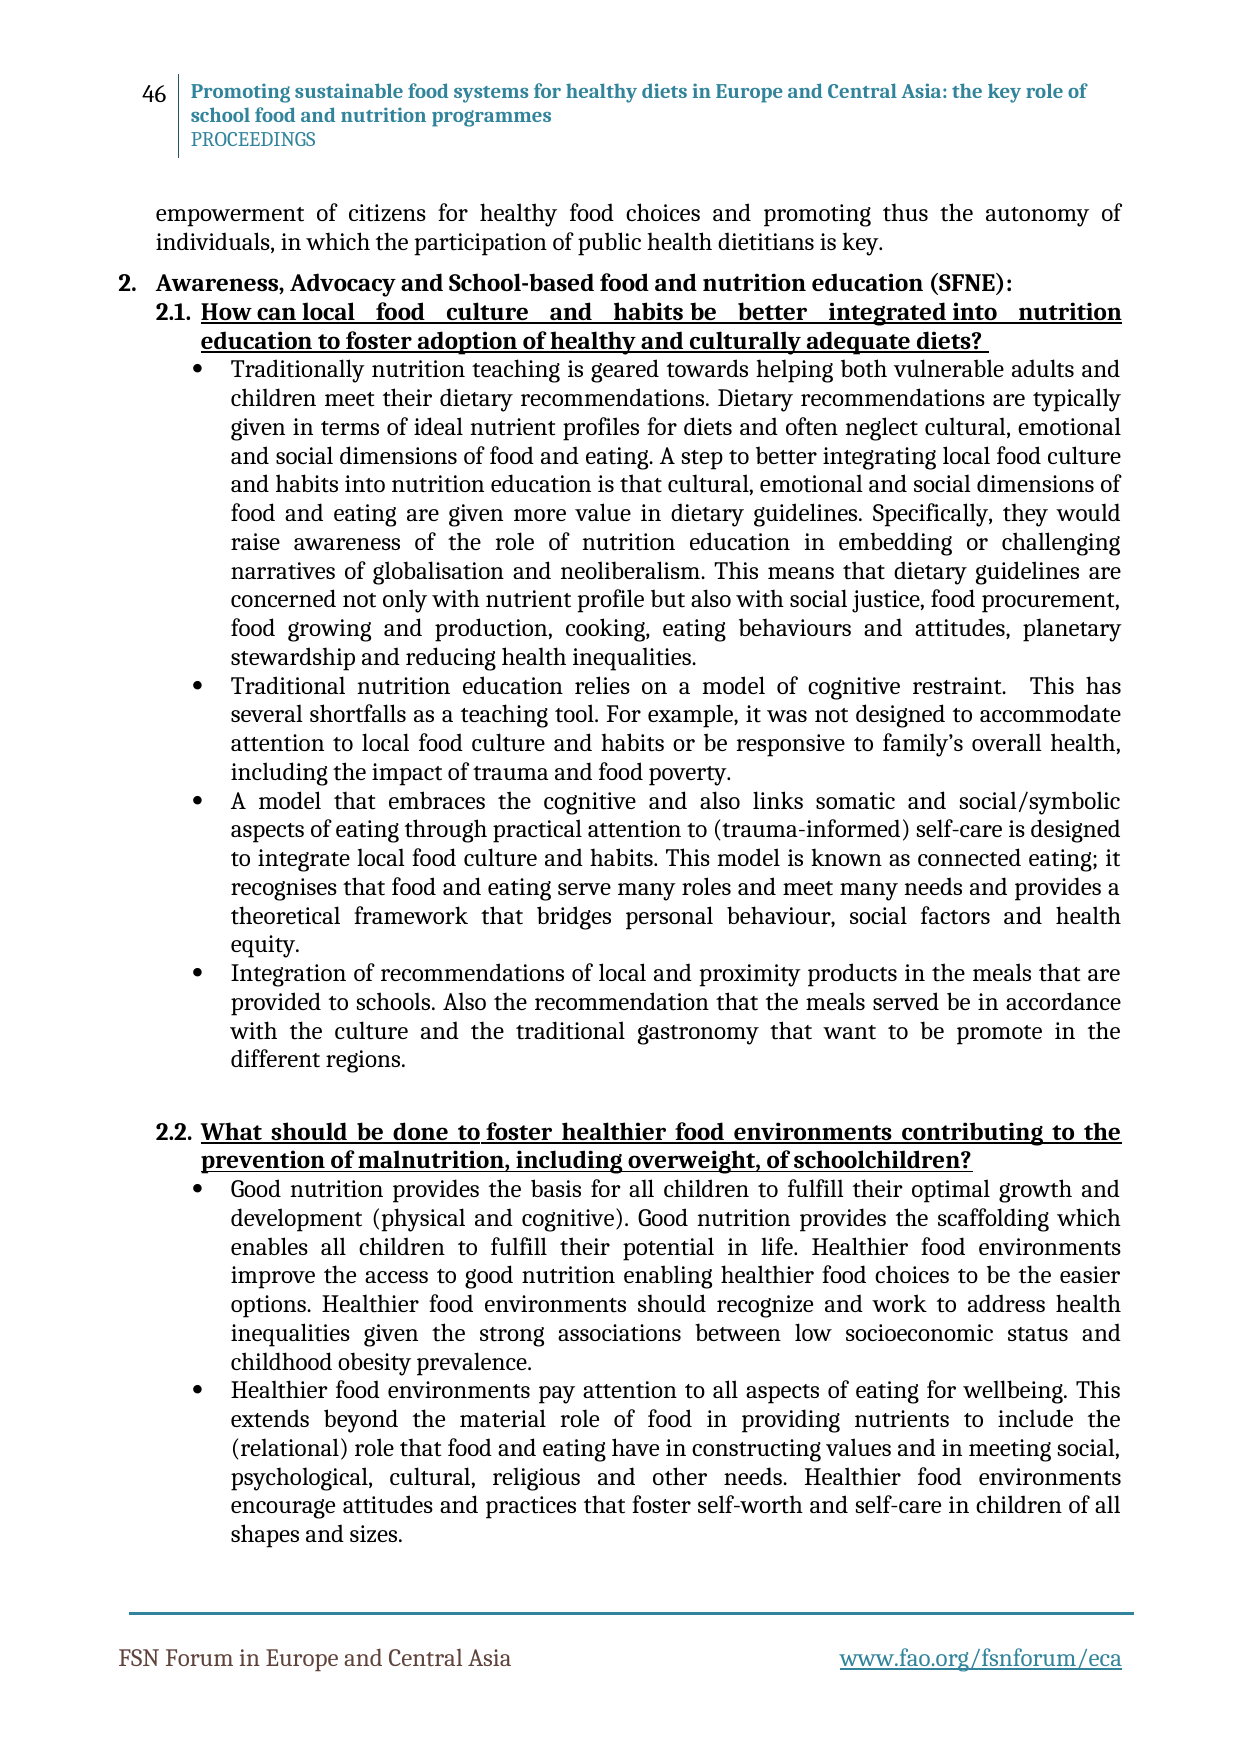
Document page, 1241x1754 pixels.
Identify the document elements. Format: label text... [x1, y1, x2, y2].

list Traditionally nutrition teaching is geared towards helping both vulnerable adults and children meet their dietary recommendations. Dietary recommendations are typically given in terms of ideal nutrient profiles for diets and often neglect cultural, emotional and social dimensions of food and eating. A step to better integrating local food culture and habits into nutrition education is that cultural, emotional and social dimensions of food and eating are given more value in dietary guidelines. Specifically, they would raise awareness of the role of nutrition education in embedding or challenging narratives of globalisation and neoliberalism. This means that dietary guidelines are concerned not only with nutrient profile but also with social justice, food procurement, food growing and production, cooking, eating behaviours and attitudes, planetary stewardship and reducing health inequalities. [193, 355, 1122, 672]
list Traditional nutrition education relies on a model of cognitive restraint. This has several shortfalls as a teaching tool. For example, it was not designed to accommodate attention to local food culture and habits or be responsive to family’s overall health, including the impact of trauma and food poverty. [193, 672, 1122, 787]
list What should be done to foster healthier food environments contributing to the prevention of malnutrition, including overweight, of schoolchildren? [156, 1118, 1122, 1175]
list Integration of recommendations of local and proximity products in the meals that are provided to schools. Also the recommendation that the meals served be in accordance with the culture and the traditional gastronomy that want to be promote in the different regions. [193, 959, 1122, 1074]
list Awareness, Advocacy and School-based food and nutrition education (SFNE): [118, 269, 1122, 298]
list Good nutrition provides the basis for all children to fulfill their optimal growth and development (physical and cognitive). Good nutrition provides the scaffolding which enables all children to fulfill their potential in life. Healthier food environments improve the access to good nutrition enabling healthier food choices to be the easier options. Healthier food environments should recognize and work to address health inequalities given the strong associations between low socioeconomic status and childhood obesity prevalence. [193, 1175, 1122, 1376]
list A model that embraces the cognitive and also links somatic and social/symbolic aspects of eating through practical attention to (trauma-informed) self-care is designed to integrate local food culture and habits. This model is known as connected eating; it recognises that food and eating serve many roles and meet many needs and provides a theoretical framework that bridges personal behaviour, social factors and health equity. [193, 787, 1122, 959]
list Healthier food environments pay attention to all aspects of eating for wellbeing. This extends beyond the material role of food in providing nutrients to include the (relational) role that food and eating have in constructing values and in meeting social, psychological, cultural, religious and other needs. Healthier food environments encourage attitudes and practices that foster self-worth and self-care in children of all shapes and sizes. [193, 1376, 1122, 1549]
list How can local food culture and habits be better integrated into nutrition education to foster adoption of healthy and culturally adequate diets? [156, 298, 1122, 355]
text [156, 199, 1122, 257]
